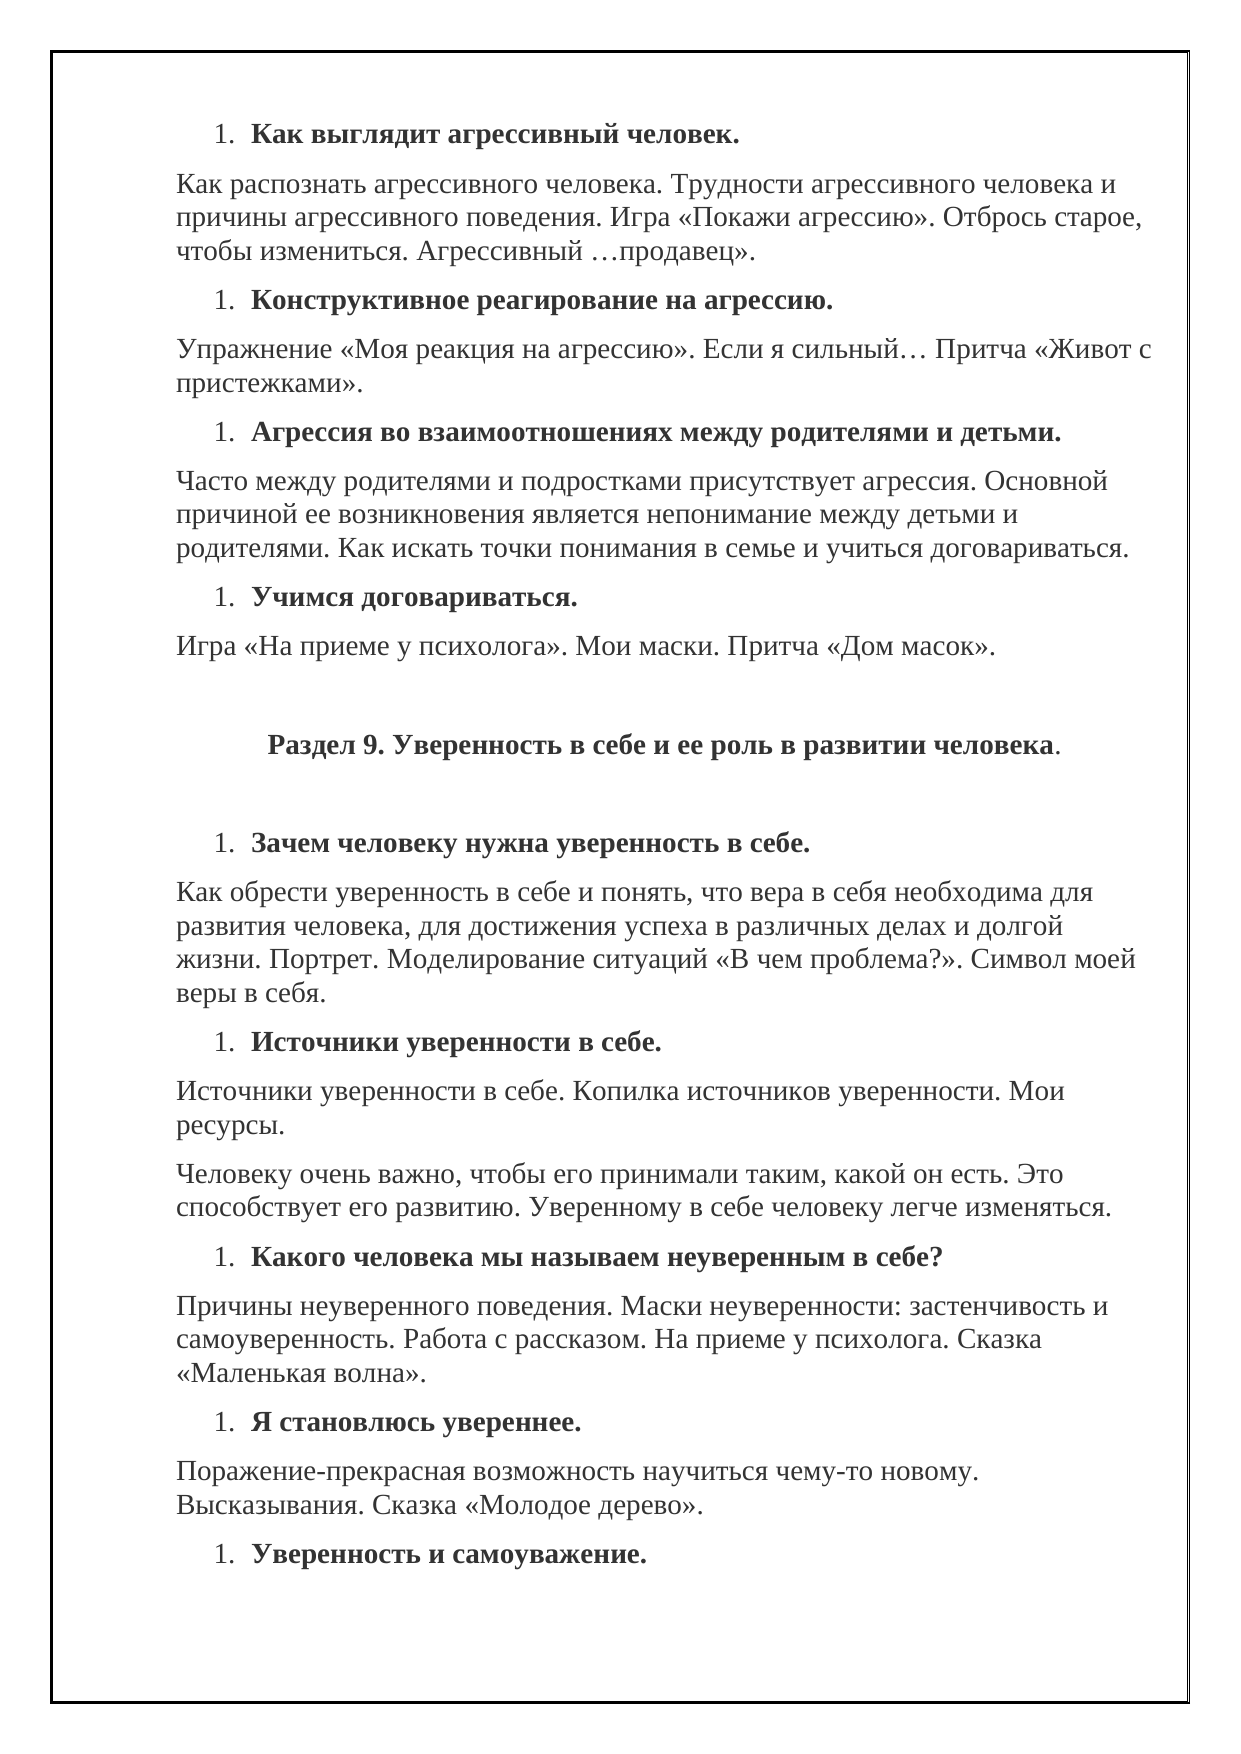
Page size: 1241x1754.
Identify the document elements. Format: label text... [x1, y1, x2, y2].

list Какого человека мы называем неуверенным в себе? [213, 1239, 1153, 1272]
text Раздел 9. Уверенность в себе и ее роль в развитии человека. [176, 727, 1153, 760]
list Я становлюсь увереннее. [213, 1404, 1153, 1438]
list Зачем человеку нужна уверенность в себе. [213, 825, 1153, 859]
text Игра «На приеме у психолога». Мои маски. Притча «Дом масок». [176, 628, 1153, 662]
text Источники уверенности в себе. Копилка источников уверенности. Мои ресурсы. [176, 1073, 1153, 1140]
list Как выглядит агрессивный человек. [213, 117, 1153, 150]
text Упражнение «Моя реакция на агрессию». Если я сильный… Притча «Живот с пристежками». [176, 331, 1153, 398]
list Источники уверенности в себе. [213, 1024, 1153, 1058]
list Уверенность и самоуважение. [213, 1536, 1153, 1569]
list Агрессия во взаимоотношениях между родителями и детьми. [213, 414, 1153, 447]
list Конструктивное реагирование на агрессию. [213, 282, 1153, 316]
list Учимся договариваться. [213, 579, 1153, 613]
text Причины неуверенного поведения. Маски неуверенности: застенчивость и самоуверенность. Работа с рассказом. На приеме у психолога. Сказка «Маленькая волна». [176, 1288, 1153, 1388]
text Как распознать агрессивного человека. Трудности агрессивного человека и причины агрессивного поведения. Игра «Покажи агрессию». Отбрось старое, чтобы измениться. Агрессивный …продавец». [176, 166, 1153, 266]
text Часто между родителями и подростками присутствует агрессия. Основной причиной ее возникновения является непонимание между детьми и родителями. Как искать точки понимания в семье и учиться договариваться. [176, 463, 1153, 564]
text Как обрести уверенность в себе и понять, что вера в себя необходима для развития человека, для достижения успеха в различных делах и долгой жизни. Портрет. Моделирование ситуаций «В чем проблема?». Символ моей веры в себя. [176, 874, 1153, 1008]
text Поражение-прекрасная возможность научиться чему-то новому. Высказывания. Сказка «Молодое дерево». [176, 1453, 1153, 1520]
text Человеку очень важно, чтобы его принимали таким, какой он есть. Это способствует его развитию. Уверенному в себе человеку легче изменяться. [176, 1156, 1153, 1223]
